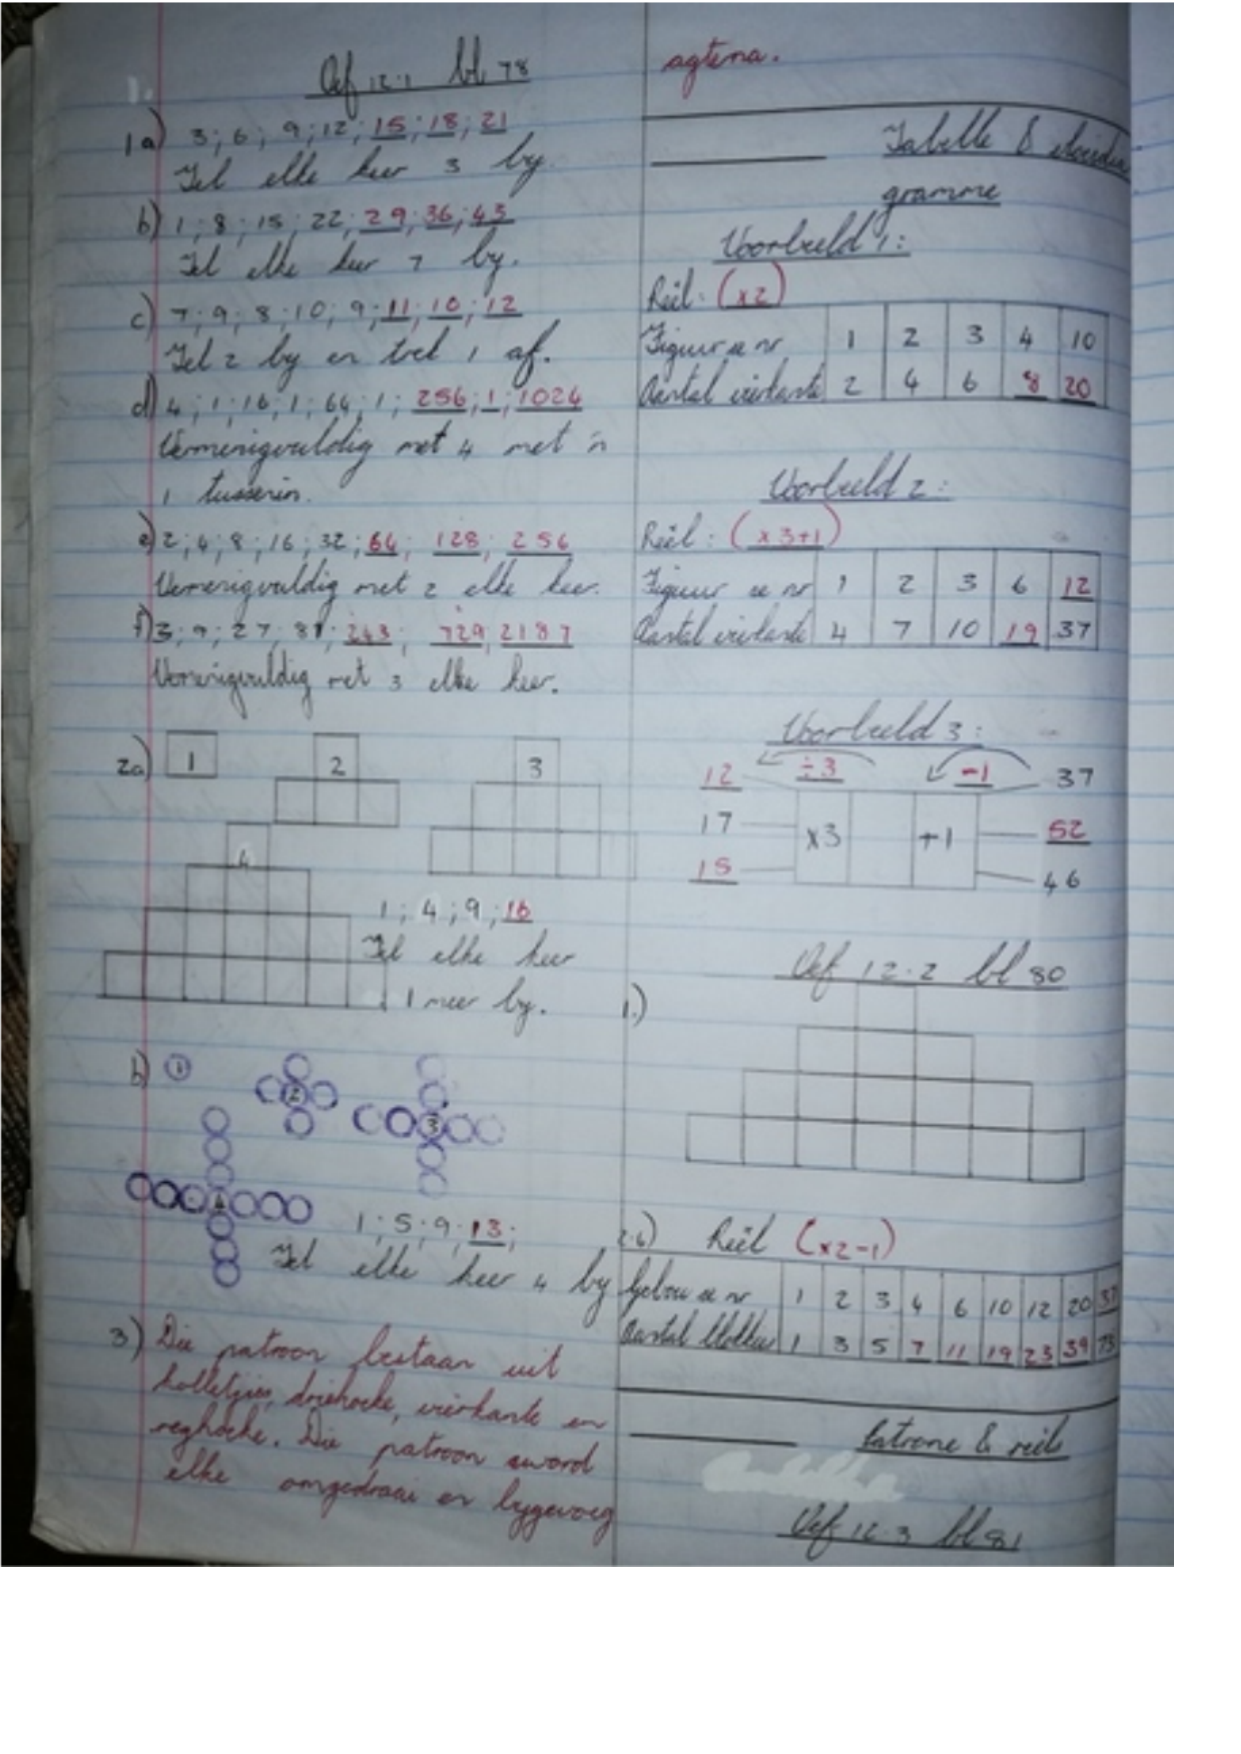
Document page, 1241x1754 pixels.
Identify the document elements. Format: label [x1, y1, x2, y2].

picture [2, 3, 1174, 1565]
